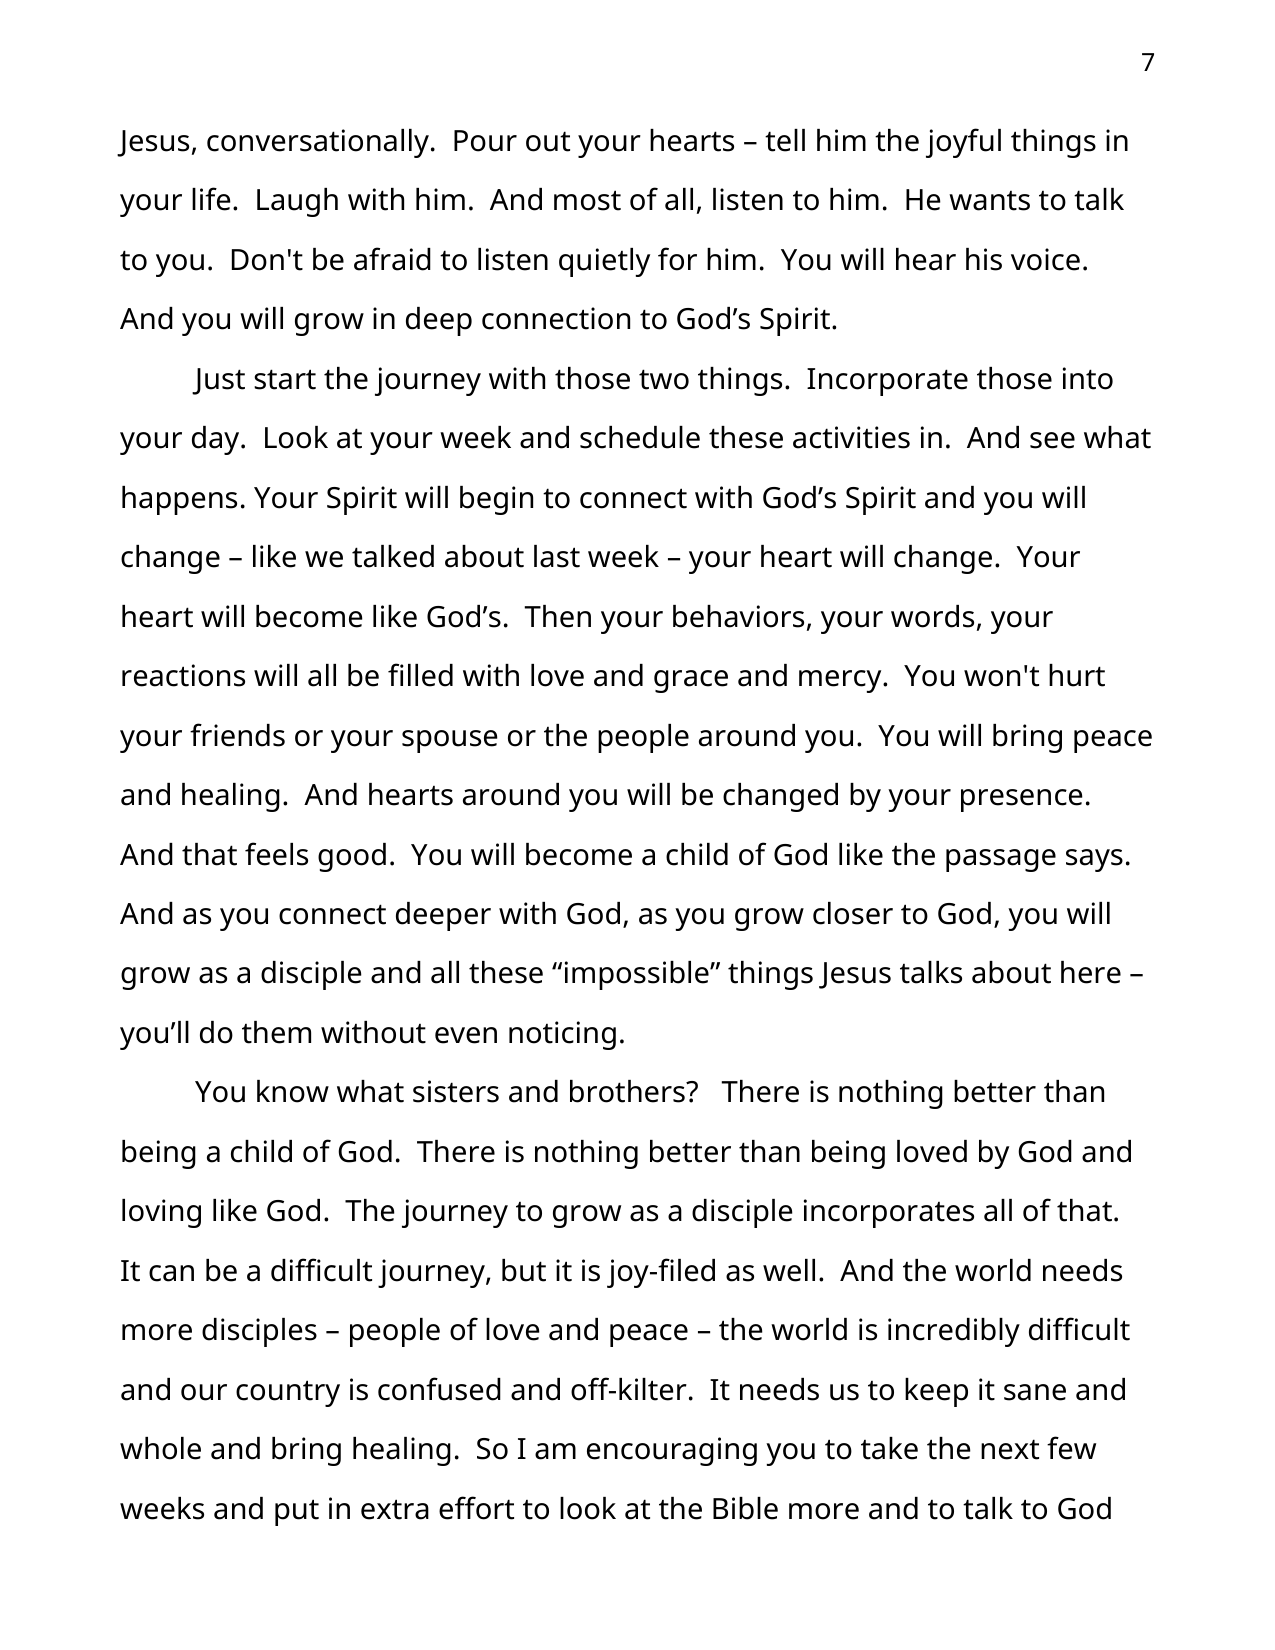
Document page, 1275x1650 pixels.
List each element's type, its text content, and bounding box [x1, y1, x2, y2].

text Just start the journey with those two things. Incorporate those into your day. Look at your week and schedule these activities in. And see what happens. Your Spirit will begin to connect with God’s Spirit and you will change – like we talked about last week – your heart will change. Your heart will become like God’s. Then your behaviors, your words, your reactions will all be filled with love and grace and mercy. You won't hurt your friends or your spouse or the people around you. You will bring peace and healing. And hearts around you will be changed by your presence. And that feels good. You will become a child of God like the passage says. And as you connect deeper with God, as you grow closer to God, you will grow as a disciple and all these “impossible” things Jesus talks about here – you’ll do them without even noticing. [120, 358, 1155, 1052]
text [120, 120, 1155, 338]
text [120, 1072, 1155, 1528]
